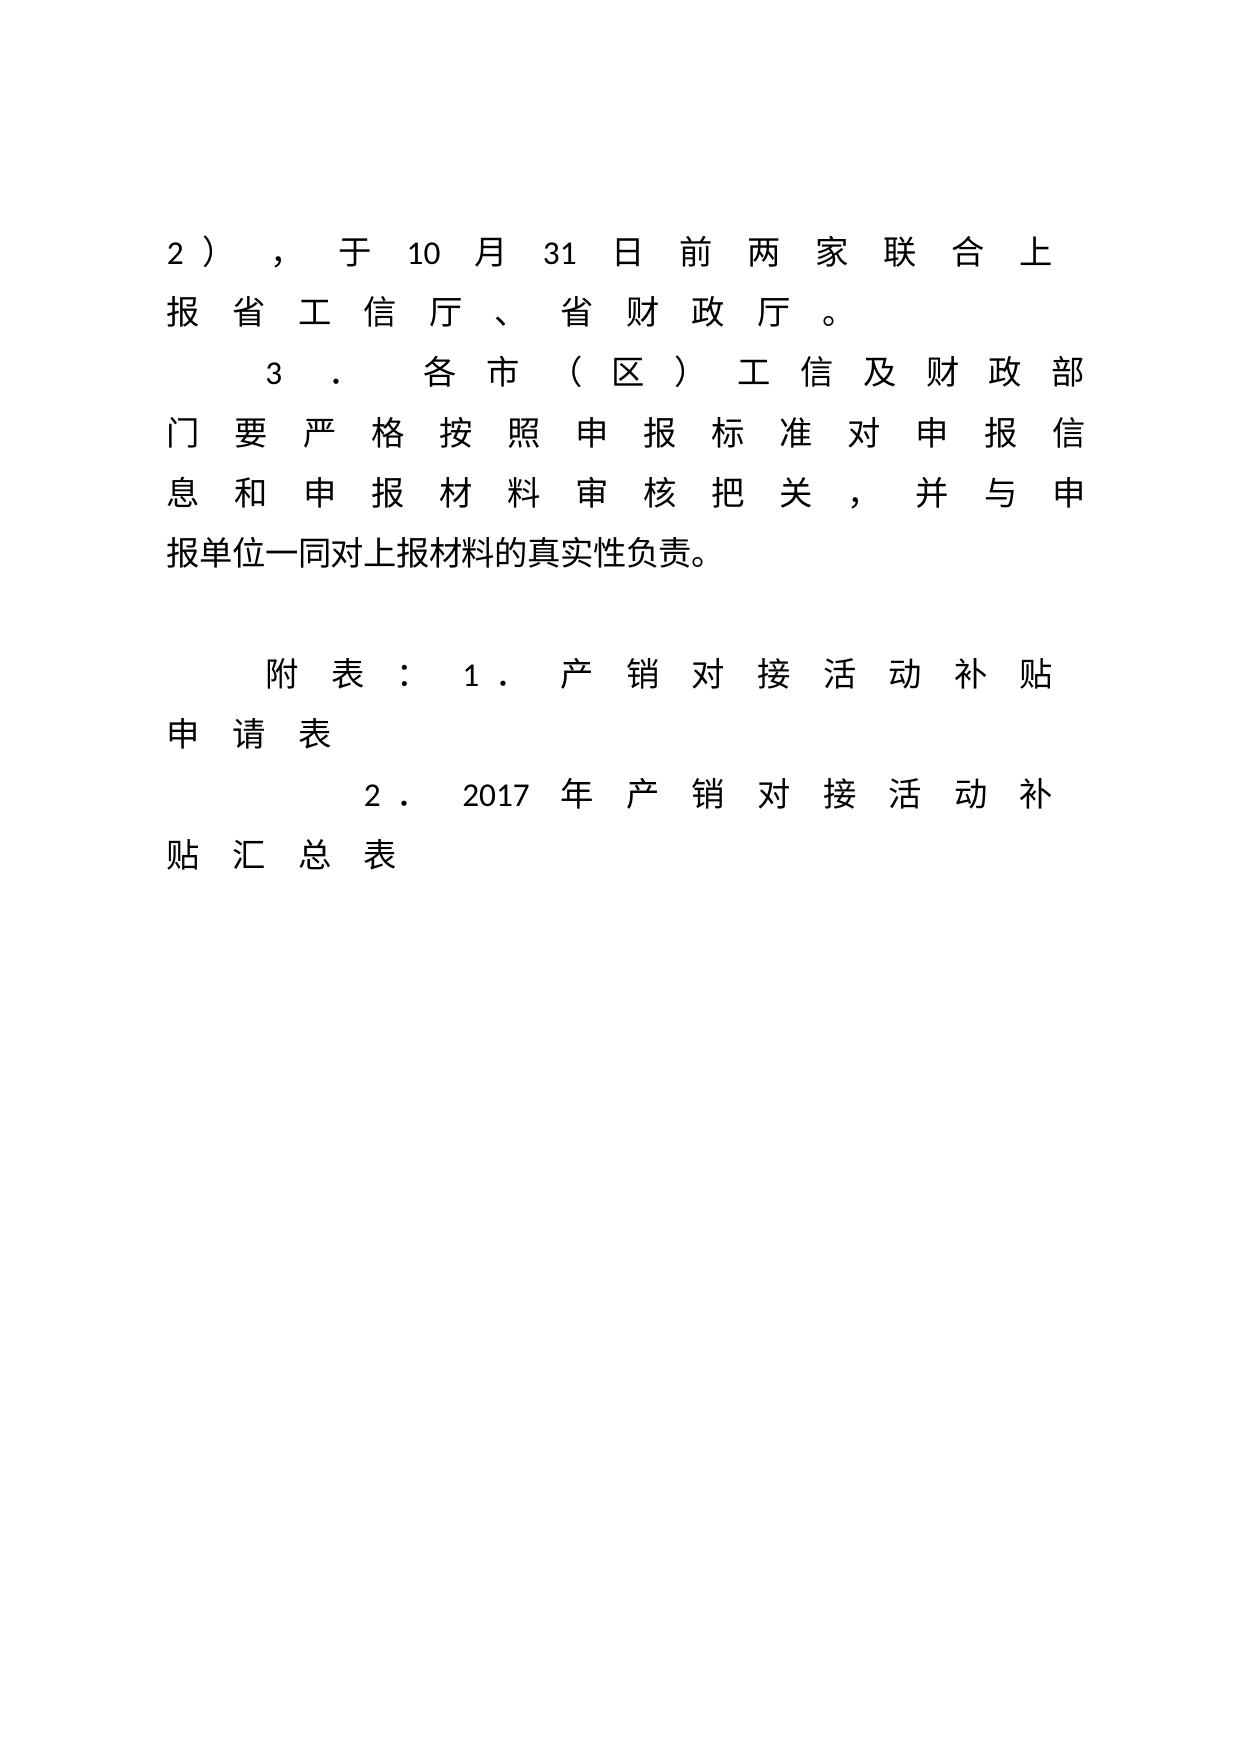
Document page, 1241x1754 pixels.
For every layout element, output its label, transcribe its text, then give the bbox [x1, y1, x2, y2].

text 2．2017年产销对接活动补贴汇总表 [167, 762, 1085, 883]
text 附表：1．产销对接活动补贴申请表 [167, 642, 1085, 762]
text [167, 219, 1085, 340]
text 3．各市（区）工信及财政部门要严格按照申报标准对申报信息和申报材料审核把关，并与申报单位一同对上报材料的真实性负责。 [167, 340, 1085, 581]
